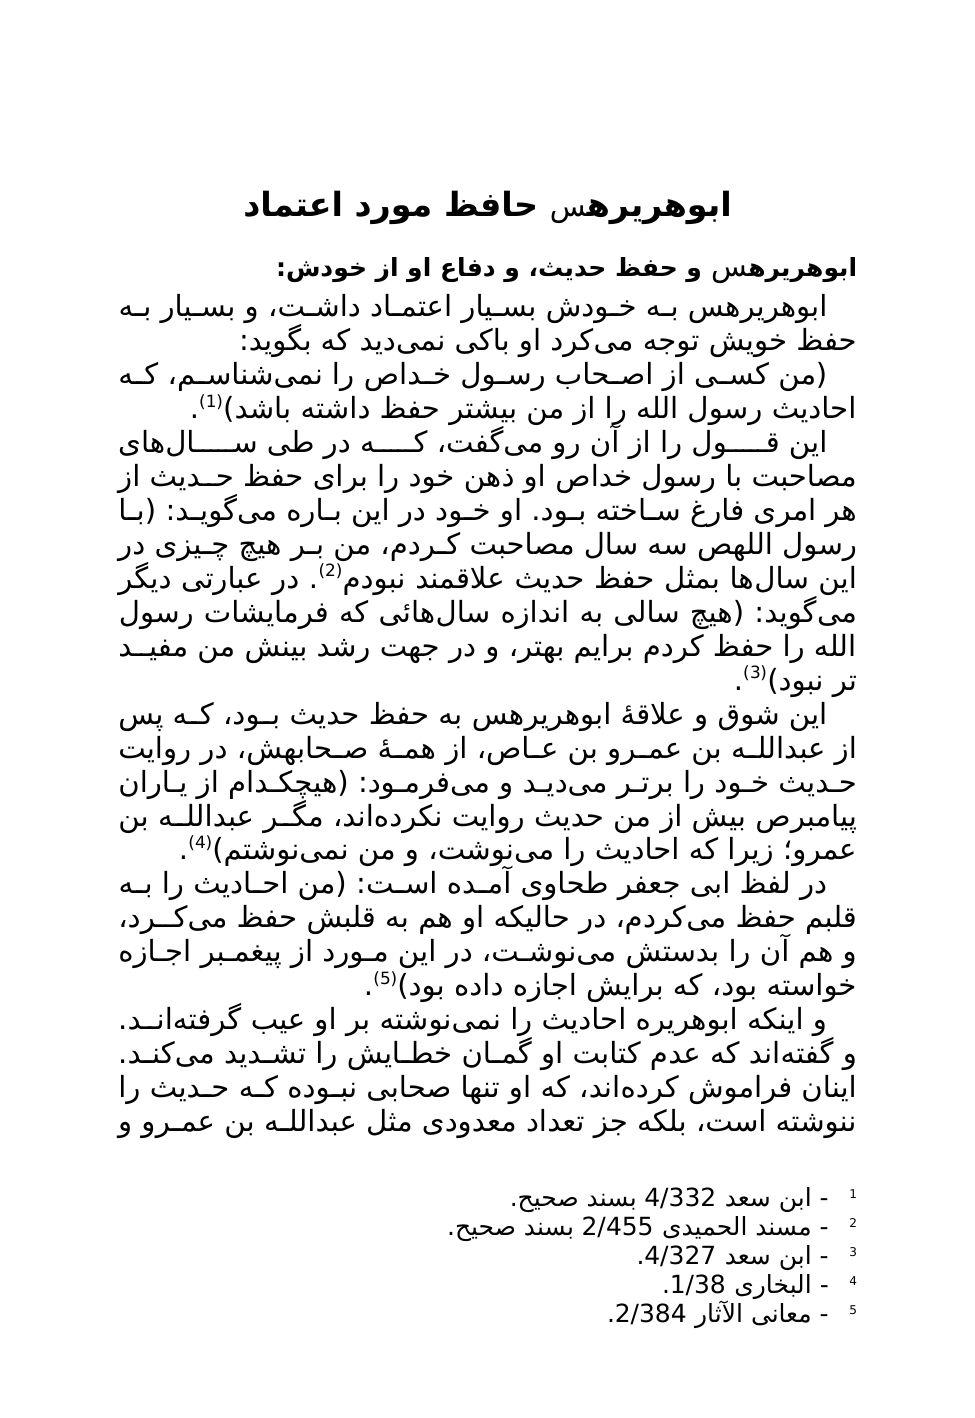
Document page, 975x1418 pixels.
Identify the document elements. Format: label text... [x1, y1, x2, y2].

text این شوق و علاقۀ ابوهریرهس به حفظ حدیث بود، که پس از عبدالله بن عمرو بن عاص، از همۀ صحابهش، در روایت حدیث خود را برتر می‌دید و می‌فرمود: (هیچکدام از یاران پیامبرص بیش از من حدیث روایت نکرده‌اند، مگر عبدالله بن عمرو؛ زیرا که احادیث را می‌نوشت، و من نمی‌نوشتم)(). [118, 697, 857, 867]
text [118, 1003, 857, 1138]
text این قول را از آن رو می‌گفت، که در طی سال‌های مصاحبت با رسول خداص او ذهن خود را برای حفظ حدیث از هر امری فارغ ساخته بود. او خود در این باره می‌گوید: (با رسول اللهص سه سال مصاحبت کردم، من بر هیچ چیزی در این سال‌ها بمثل حفظ حدیث علاقمند نبودم(). در عبارتی دیگر می‌گوید: (هیچ سالی به اندازه سال‌هائی که فرمایشات رسول الله را حفظ کردم برایم بهتر، و در جهت رشد بینش من مفید تر نبود)(). [118, 425, 857, 697]
text ابوهریرهس به خودش بسیار اعتماد داشت، و بسیار به حفظ خویش توجه می‌کرد او باکی نمی‌دید که بگوید: [118, 289, 857, 357]
text در لفظ ابی جعفر طحاوی آمده است: (من احادیث را به قلبم حفظ می‌کردم، در حالیکه او هم به قلبش حفظ می‌کرد، و هم آن را بدستش می‌نوشت، در این مورد از پیغمبر اجازه خواسته بود، که برایش اجازه داده بود)(). [118, 867, 857, 1003]
text ابوهریرهس حافظ مورد اعتماد [118, 185, 857, 224]
text (من کسی از اصحاب رسول خداص را نمی‌شناسم، که احادیث رسول الله را از من بیشتر حفظ داشته باشد)(). [118, 357, 857, 425]
text ابوهریرهس و حفظ حدیث، و دفاع او از خودش: [118, 249, 857, 283]
